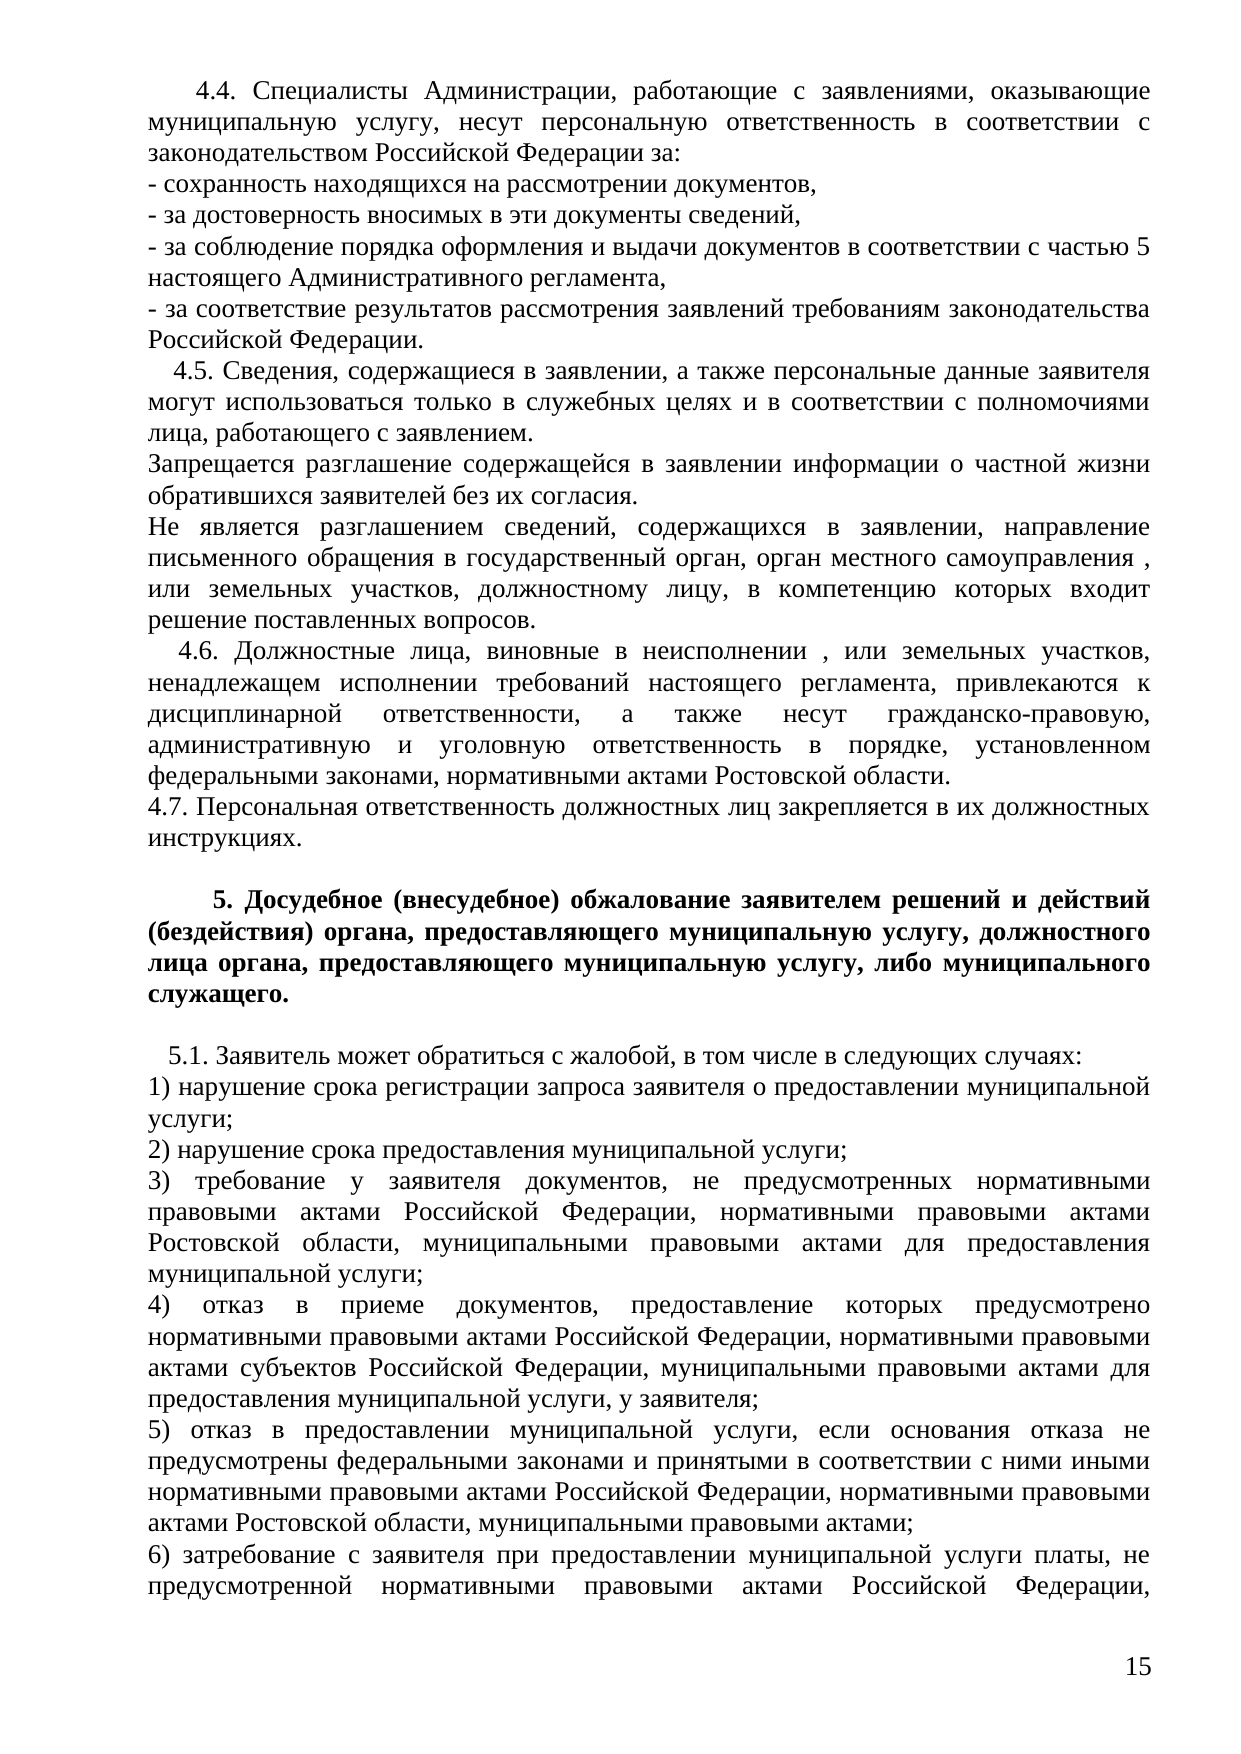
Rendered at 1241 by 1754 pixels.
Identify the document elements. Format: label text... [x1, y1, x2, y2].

text - за соблюдение порядка оформления и выдачи документов в соответствии с частью 5 настоящего Административного регламента, [148, 229, 1152, 292]
text 5) отказ в предоставлении муниципальной услуги, если основания отказа не предусмотрены федеральными законами и принятыми в соответствии с ними иными нормативными правовыми актами Российской Федерации, нормативными правовыми актами Ростовской области, муниципальными правовыми актами; [148, 1413, 1152, 1538]
text 5.1. Заявитель может обратиться с жалобой, в том числе в следующих случаях: [148, 1039, 1152, 1071]
text 4.5. Сведения, содержащиеся в заявлении, а также персональные данные заявителя могут использоваться только в служебных целях и в соответствии с полномочиями лица, работающего с заявлением. [148, 354, 1152, 448]
text Запрещается разглашение содержащейся в заявлении информации о частной жизни обратившихся заявителей без их согласия. [148, 448, 1152, 510]
text 4) отказ в приеме документов, предоставление которых предусмотрено нормативными правовыми актами Российской Федерации, нормативными правовыми актами субъектов Российской Федерации, муниципальными правовыми актами для предоставления муниципальной услуги, у заявителя; [148, 1288, 1152, 1413]
text - сохранность находящихся на рассмотрении документов, [148, 167, 1152, 198]
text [148, 1538, 1152, 1600]
text 3) требование у заявителя документов, не предусмотренных нормативными правовыми актами Российской Федерации, нормативными правовыми актами Ростовской области, муниципальными правовыми актами для предоставления муниципальной услуги; [148, 1164, 1152, 1288]
text 4.6. Должностные лица, виновные в неисполнении , или земельных участков, ненадлежащем исполнении требований настоящего регламента, привлекаются к дисциплинарной ответственности, а также несут гражданско-правовую, административную и уголовную ответственность в порядке, установленном федеральными законами, нормативными актами Ростовской области. [148, 634, 1152, 790]
text 4.7. Персональная ответственность должностных лиц закрепляется в их должностных инструкциях. [148, 790, 1152, 852]
text - за соответствие результатов рассмотрения заявлений требованиям законодательства Российской Федерации. [148, 292, 1152, 354]
text 5. Досудебное (внесудебное) обжалование заявителем решений и действий (бездействия) органа, предоставляющего муниципальную услугу, должностного лица органа, предоставляющего муниципальную услугу, либо муниципального служащего. [148, 884, 1152, 1008]
text 4.4. Специалисты Администрации, работающие с заявлениями, оказывающие муниципальную услугу, несут персональную ответственность в соответствии с законодательством Российской Федерации за: [148, 74, 1152, 167]
text - за достоверность вносимых в эти документы сведений, [148, 198, 1152, 229]
text 2) нарушение срока предоставления муниципальной услуги; [148, 1133, 1152, 1164]
text 1) нарушение срока регистрации запроса заявителя о предоставлении муниципальной услуги; [148, 1071, 1152, 1133]
text Не является разглашением сведений, содержащихся в заявлении, направление письменного обращения в государственный орган, орган местного самоуправления , или земельных участков, должностному лицу, в компетенцию которых входит решение поставленных вопросов. [148, 510, 1152, 634]
